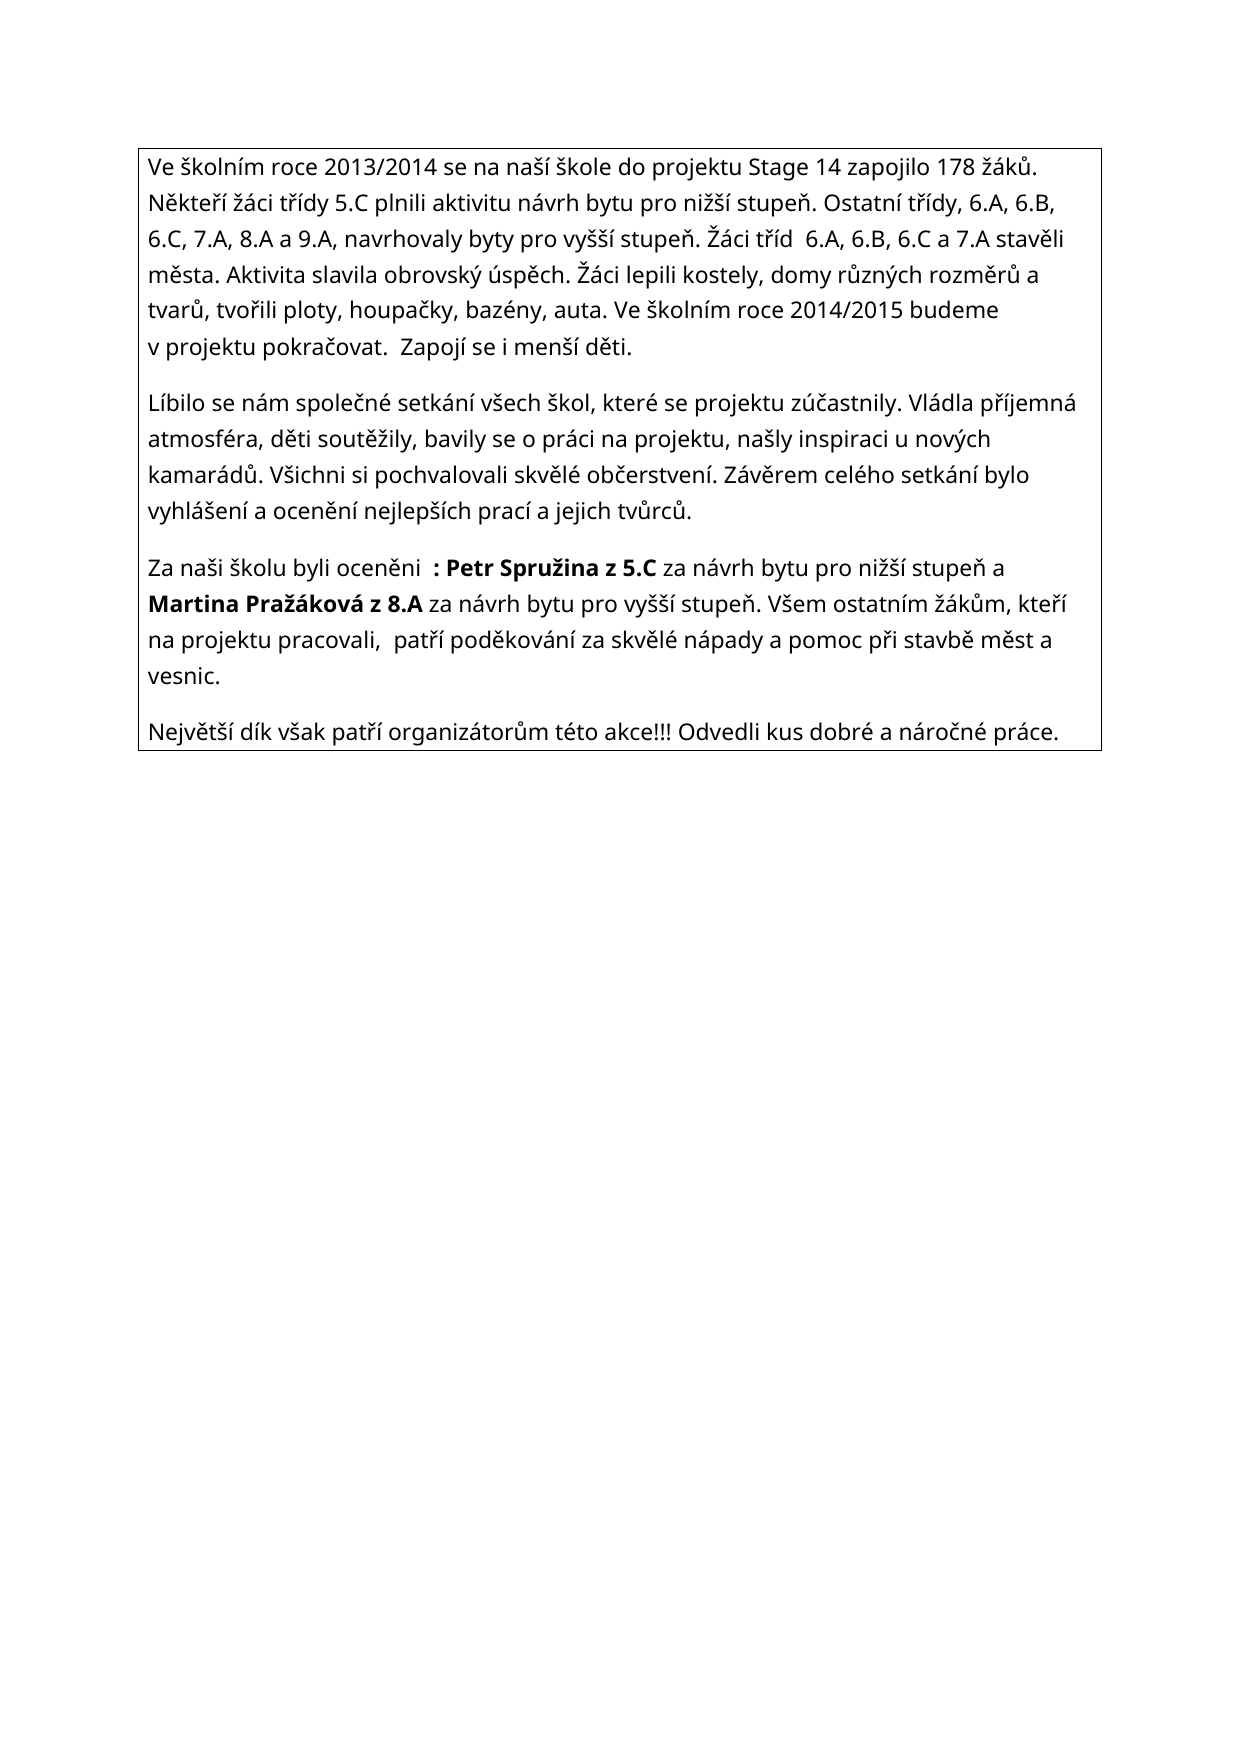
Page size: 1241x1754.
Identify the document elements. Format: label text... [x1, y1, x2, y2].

text Největší dík však patří organizátorům této akce!!! Odvedli kus dobré a náročné práce. [139, 713, 1101, 750]
text Ve školním roce 2013/2014 se na naší škole do projektu Stage 14 zapojilo 178 žáků. Někteří žáci třídy 5.C plnili aktivitu návrh bytu pro nižší stupeň. Ostatní třídy, 6.A, 6.B, 6.C, 7.A, 8.A a 9.A, navrhovaly byty pro vyšší stupeň. Žáci tříd 6.A, 6.B, 6.C a 7.A stavěli města. Aktivita slavila obrovský úspěch. Žáci lepili kostely, domy různých rozměrů a tvarů, tvořili ploty, houpačky, bazény, auta. Ve školním roce 2014/2015 budeme v projektu pokračovat. Zapojí se i menší děti. [139, 149, 1101, 362]
text Líbilo se nám společné setkání všech škol, které se projektu zúčastnily. Vládla příjemná atmosféra, děti soutěžily, bavily se o práci na projektu, našly inspiraci u nových kamarádů. Všichni si pochvalovali skvělé občerstvení. Závěrem celého setkání bylo vyhlášení a ocenění nejlepších prací a jejich tvůrců. [139, 384, 1101, 526]
text Za naši školu byli oceněni : Petr Spružina z 5.C za návrh bytu pro nižší stupeň a Martina Pražáková z 8.A za návrh bytu pro vyšší stupeň. Všem ostatním žákům, kteří na projektu pracovali, patří poděkování za skvělé nápady a pomoc při stavbě měst a vesnic. [139, 549, 1101, 691]
